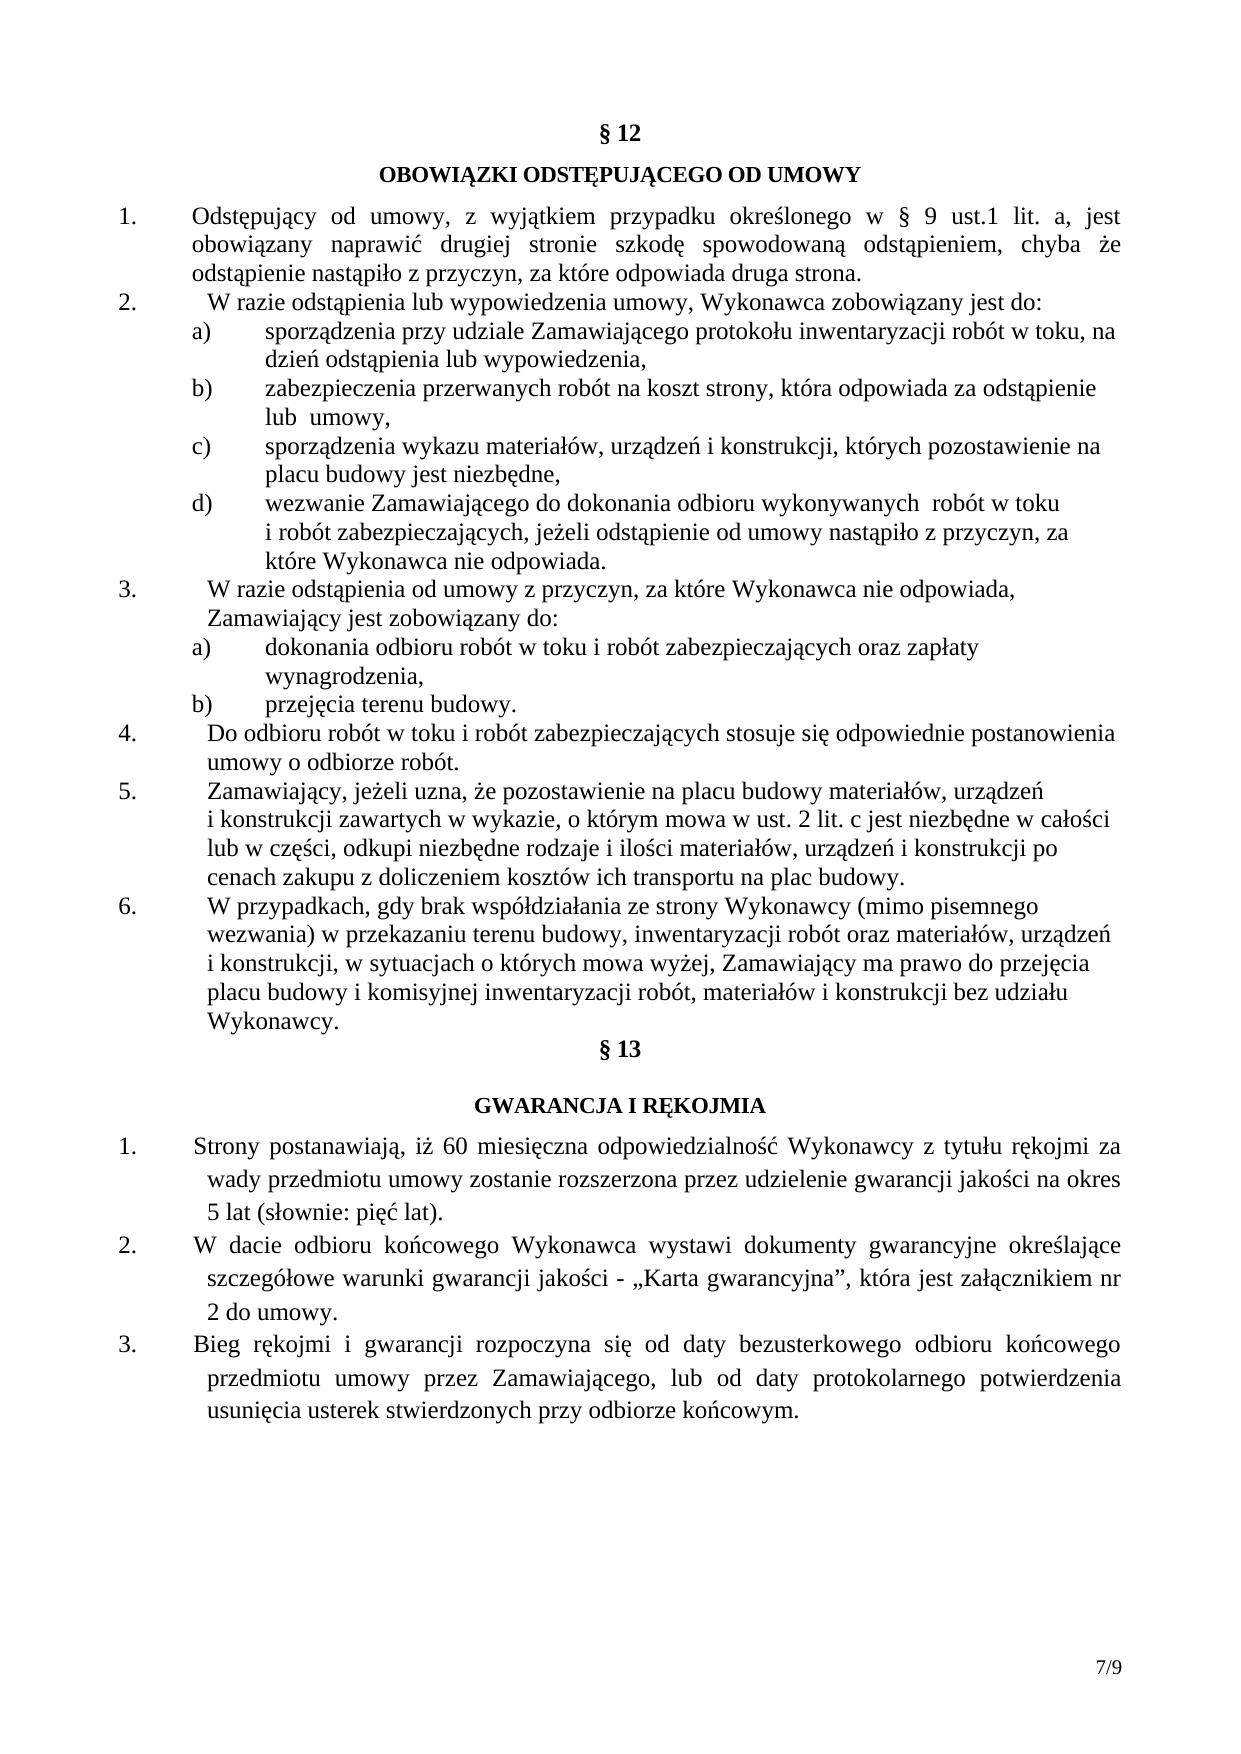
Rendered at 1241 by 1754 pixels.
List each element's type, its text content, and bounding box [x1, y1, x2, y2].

list W dacie odbioru końcowego Wykonawca wystawi dokumenty gwarancyjne określające szczegółowe warunki gwarancji jakości - „Karta gwarancyjna”, która jest załącznikiem nr 2 do umowy. [118, 1231, 1122, 1325]
title § 12 [118, 118, 1122, 147]
subtitle dokonania odbioru robót w toku i robót zabezpieczających oraz zapłaty wynagrodzenia, [192, 632, 1122, 689]
title OBOWIĄZKI ODSTĘPUJĄCEGO OD UMOWY [118, 161, 1122, 188]
title § 13 [118, 1034, 1122, 1063]
subtitle W przypadkach, gdy brak współdziałania ze strony Wykonawcy (mimo pisemnego wezwania) w przekazaniu terenu budowy, inwentaryzacji robót oraz materiałów, urządzeń i konstrukcji, w sytuacjach o których mowa wyżej, Zamawiający ma prawo do przejęcia placu budowy i komisyjnej inwentaryzacji robót, materiałów i konstrukcji bez udziału Wykonawcy. [118, 891, 1122, 1034]
list Bieg rękojmi i gwarancji rozpoczyna się od daty bezusterkowego odbioru końcowego przedmiotu umowy przez Zamawiającego, lub od daty protokolarnego potwierdzenia usunięcia usterek stwierdzonych przy odbiorze końcowym. [118, 1329, 1122, 1424]
subtitle Odstępujący od umowy, z wyjątkiem przypadku określonego w § 9 ust.1 lit. a, jest obowiązany naprawić drugiej stronie szkodę spowodowaną odstąpieniem, chyba że odstąpienie nastąpiło z przyczyn, za które odpowiada druga strona. [118, 201, 1122, 287]
subtitle zabezpieczenia przerwanych robót na koszt strony, która odpowiada za odstąpienie lub umowy, [192, 373, 1122, 431]
subtitle W razie odstąpienia lub wypowiedzenia umowy, Wykonawca zobowiązany jest do: [118, 287, 1122, 316]
subtitle Do odbioru robót w toku i robót zabezpieczających stosuje się odpowiednie postanowienia umowy o odbiorze robót. [118, 718, 1122, 776]
subtitle sporządzenia przy udziale Zamawiającego protokołu inwentaryzacji robót w toku, na dzień odstąpienia lub wypowiedzenia, [192, 316, 1122, 373]
subtitle sporządzenia wykazu materiałów, urządzeń i konstrukcji, których pozostawienie na placu budowy jest niezbędne, [192, 431, 1122, 488]
title GWARANCJA I RĘKOJMIA [118, 1092, 1122, 1118]
subtitle wezwanie Zamawiającego do dokonania odbioru wykonywanych robót w toku i robót zabezpieczających, jeżeli odstąpienie od umowy nastąpiło z przyczyn, za które Wykonawca nie odpowiada. [192, 488, 1122, 574]
subtitle Zamawiający, jeżeli uzna, że pozostawienie na placu budowy materiałów, urządzeń i konstrukcji zawartych w wykazie, o którym mowa w ust. 2 lit. c jest niezbędne w całości lub w części, odkupi niezbędne rodzaje i ilości materiałów, urządzeń i konstrukcji po cenach zakupu z doliczeniem kosztów ich transportu na plac budowy. [118, 776, 1122, 891]
subtitle przejęcia terenu budowy. [192, 689, 1122, 718]
subtitle W razie odstąpienia od umowy z przyczyn, za które Wykonawca nie odpowiada, Zamawiający jest zobowiązany do: [118, 574, 1122, 632]
list Strony postanawiają, iż 60 miesięczna odpowiedzialność Wykonawcy z tytułu rękojmi za wady przedmiotu umowy zostanie rozszerzona przez udzielenie gwarancji jakości na okres 5 lat (słownie: pięć lat). [118, 1131, 1122, 1226]
